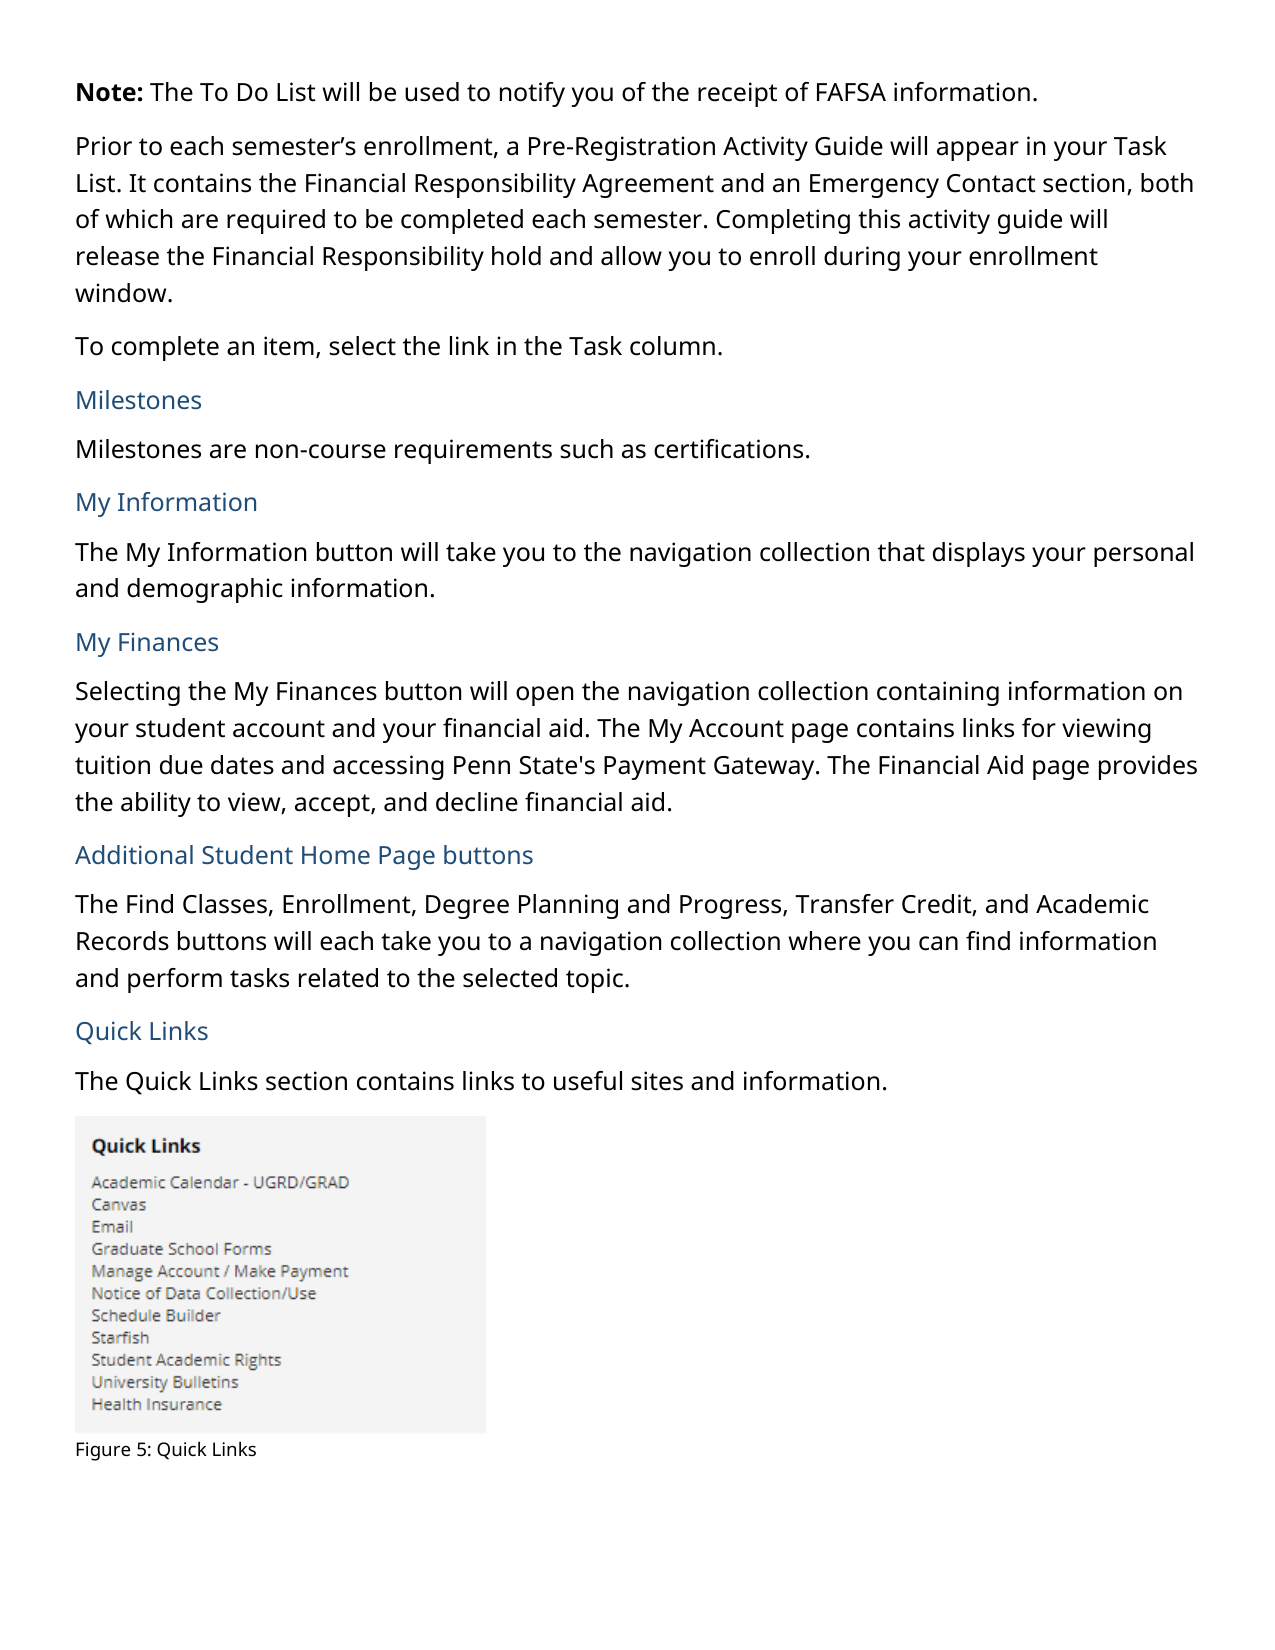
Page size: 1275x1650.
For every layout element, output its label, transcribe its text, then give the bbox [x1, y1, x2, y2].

text Prior to each semester’s enrollment, a Pre-Registration Activity Guide will appear in your Task List. It contains the Financial Responsibility Agreement and an Emergency Contact section, both of which are required to be completed each semester. Completing this activity guide will release the Financial Responsibility hold and allow you to enroll during your enrollment window. [75, 128, 1200, 309]
text The My Information button will take you to the navigation collection that displays your personal and demographic information. [75, 534, 1200, 605]
text Note: The To Do List will be used to notify you of the receipt of FAFSA information. [75, 75, 1200, 109]
text The Find Classes, Enrollment, Degree Planning and Progress, Transfer Credit, and Academic Records buttons will each take you to a navigation collection where you can find information and perform tasks related to the selected topic. [75, 887, 1200, 994]
subtitle Milestones [75, 382, 1200, 416]
subtitle My Finances [75, 624, 1200, 659]
subtitle Quick Links [75, 1014, 1200, 1048]
text Milestones are non-course requirements such as certifications. [75, 432, 1200, 466]
text The Quick Links section contains links to useful sites and information. [75, 1063, 1200, 1097]
text Selecting the My Finances button will open the navigation collection containing information on your student account and your financial aid. The My Account page contains links for viewing tuition due dates and accessing Penn State's Payment Gateway. The Financial Aid page provides the ability to view, accept, and decline financial aid. [75, 674, 1200, 818]
subtitle My Information [75, 485, 1200, 519]
subtitle Additional Student Home Page buttons [75, 838, 1200, 872]
text To complete an item, select the link in the Task column. [75, 329, 1200, 363]
